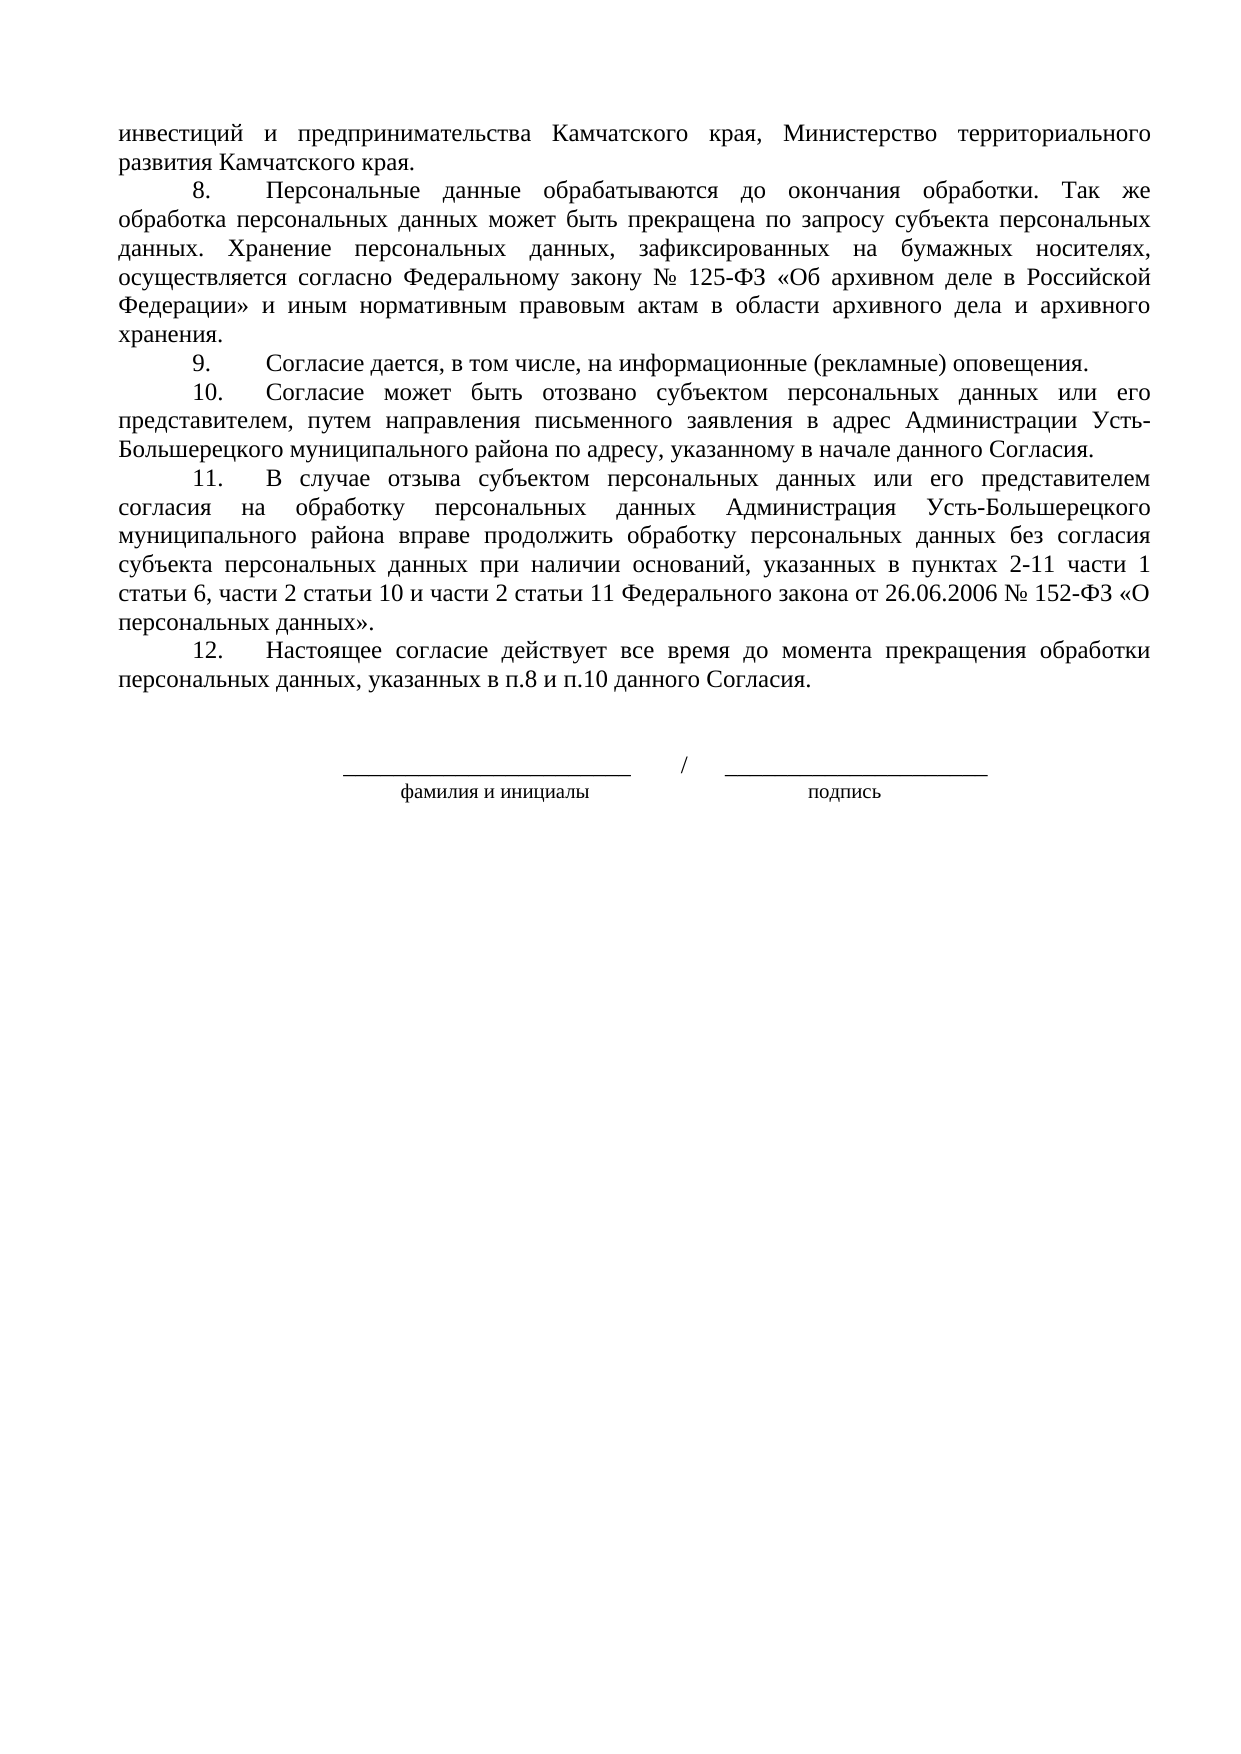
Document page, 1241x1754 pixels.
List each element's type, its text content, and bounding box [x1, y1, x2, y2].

text фамилия и инициалы подпись [343, 779, 1152, 803]
list Согласие может быть отозвано субъектом персональных данных или его представителем, путем направления письменного заявления в адрес Администрации Усть-Большерецкого муниципального района по адресу, указанному в начале данного Согласия. [118, 377, 1152, 463]
list Персональные данные обрабатываются до окончания обработки. Так же обработка персональных данных может быть прекращена по запросу субъекта персональных данных. Хранение персональных данных, зафиксированных на бумажных носителях, осуществляется согласно Федеральному закону № 125-ФЗ «Об архивном деле в Российской Федерации» и иным нормативным правовым актам в области архивного дела и архивного хранения. [118, 176, 1152, 348]
list Согласие дается, в том числе, на информационные (рекламные) оповещения. [118, 348, 1152, 377]
text _______________________ / _____________________ [343, 751, 1152, 779]
list Настоящее согласие действует все время до момента прекращения обработки персональных данных, указанных в п.8 и п.10 данного Согласия. [118, 636, 1152, 693]
list В случае отзыва субъектом персональных данных или его представителем согласия на обработку персональных данных Администрация Усть-Большерецкого муниципального района вправе продолжить обработку персональных данных без согласия субъекта персональных данных при наличии оснований, указанных в пунктах 2-11 части 1 статьи 6, части 2 статьи 10 и части 2 статьи 11 Федерального закона от 26.06.2006 № 152-ФЗ «О персональных данных». [118, 463, 1152, 636]
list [118, 118, 1152, 176]
